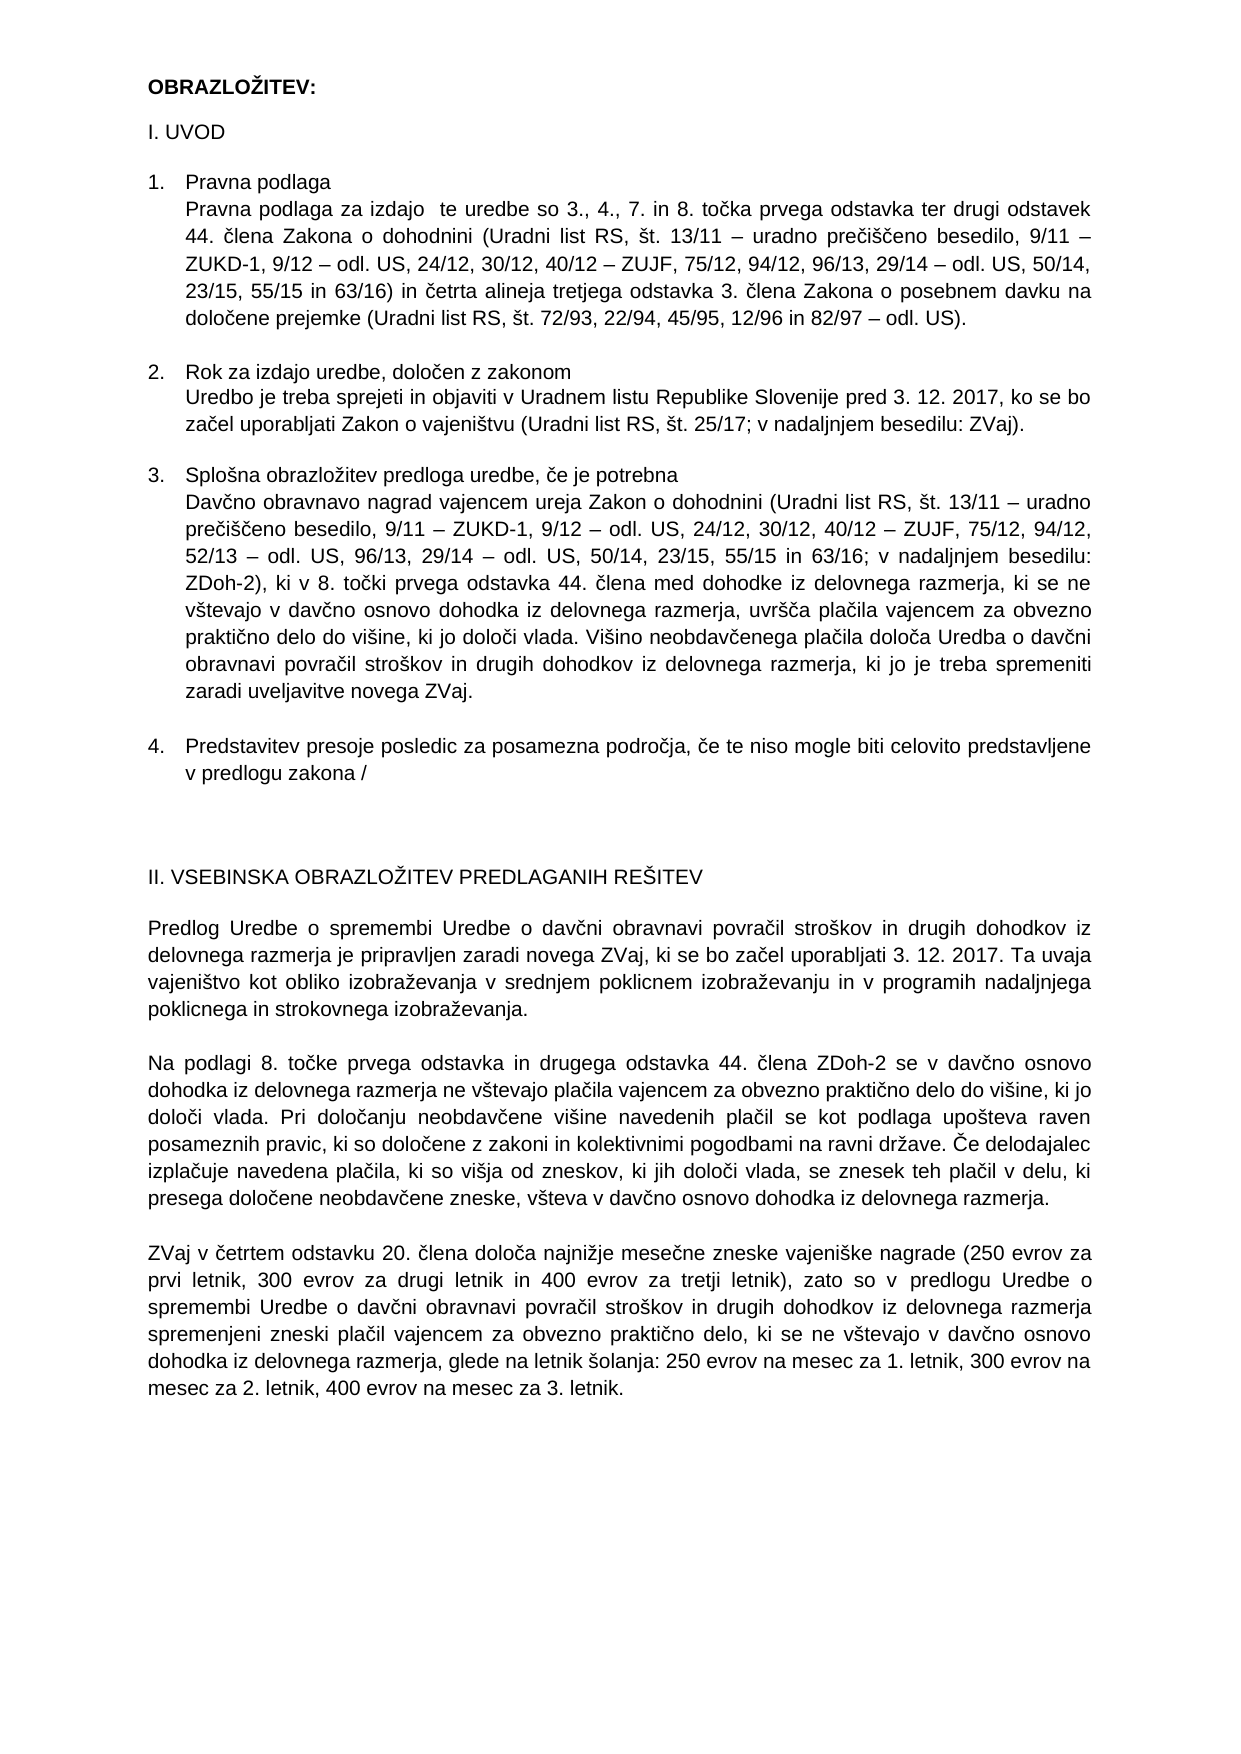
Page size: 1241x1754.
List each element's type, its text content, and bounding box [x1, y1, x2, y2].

list Predstavitev presoje posledic za posamezna področja, če te niso mogle biti celovito predstavljene v predlogu zakona / [148, 731, 1093, 786]
text Uredbo je treba sprejeti in objaviti v Uradnem listu Republike Slovenije pred 3. 12. 2017, ko se bo začel uporabljati Zakon o vajeništvu (Uradni list RS, št. 25/17; v nadaljnjem besedilu: ZVaj). [185, 385, 1093, 436]
list Splošna obrazložitev predloga uredbe, če je potrebna [148, 461, 1093, 488]
text II. VSEBINSKA OBRAZLOŽITEV PREDLAGANIH REŠITEV [148, 865, 1093, 889]
list Rok za izdajo uredbe, določen z zakonom [148, 358, 1093, 385]
text Na podlagi 8. točke prvega odstavka in drugega odstavka 44. člena ZDoh-2 se v davčno osnovo dohodka iz delovnega razmerja ne vštevajo plačila vajencem za obvezno praktično delo do višine, ki jo določi vlada. Pri določanju neobdavčene višine navedenih plačil se kot podlaga upošteva raven posameznih pravic, ki so določene z zakoni in kolektivnimi pogodbami na ravni države. Če delodajalec izplačuje navedena plačila, ki so višja od zneskov, ki jih določi vlada, se znesek teh plačil v delu, ki presega določene neobdavčene zneske, všteva v davčno osnovo dohodka iz delovnega razmerja. [148, 1049, 1093, 1211]
text Pravna podlaga za izdajo te uredbe so 3., 4., 7. in 8. točka prvega odstavka ter drugi odstavek 44. člena Zakona o dohodnini (Uradni list RS, št. 13/11 – uradno prečiščeno besedilo, 9/11 – ZUKD-1, 9/12 – odl. US, 24/12, 30/12, 40/12 – ZUJF, 75/12, 94/12, 96/13, 29/14 – odl. US, 50/14, 23/15, 55/15 in 63/16) in četrta alineja tretjega odstavka 3. člena Zakona o posebnem davku na določene prejemke (Uradni list RS, št. 72/93, 22/94, 45/95, 12/96 in 82/97 – odl. US). [185, 195, 1093, 331]
text Predlog Uredbe o spremembi Uredbe o davčni obravnavi povračil stroškov in drugih dohodkov iz delovnega razmerja je pripravljen zaradi novega ZVaj, ki se bo začel uporabljati 3. 12. 2017. Ta uvaja vajeništvo kot obliko izobraževanja v srednjem poklicnem izobraževanju in v programih nadaljnjega poklicnega in strokovnega izobraževanja. [148, 913, 1093, 1022]
text ZVaj v četrtem odstavku 20. člena določa najnižje mesečne zneske vajeniške nagrade (250 evrov za prvi letnik, 300 evrov za drugi letnik in 400 evrov za tretji letnik), zato so v predlogu Uredbe o spremembi Uredbe o davčni obravnavi povračil stroškov in drugih dohodkov iz delovnega razmerja spremenjeni zneski plačil vajencem za obvezno praktično delo, ki se ne vštevajo v davčno osnovo dohodka iz delovnega razmerja, glede na letnik šolanja: 250 evrov na mesec za 1. letnik, 300 evrov na mesec za 2. letnik, 400 evrov na mesec za 3. letnik. [148, 1238, 1093, 1401]
text I. UVOD [148, 120, 1093, 144]
list Pravna podlaga [148, 168, 1093, 195]
text OBRAZLOŽITEV: [148, 75, 1093, 99]
text Davčno obravnavo nagrad vajencem ureja Zakon o dohodnini (Uradni list RS, št. 13/11 – uradno prečiščeno besedilo, 9/11 – ZUKD-1, 9/12 – odl. US, 24/12, 30/12, 40/12 – ZUJF, 75/12, 94/12, 52/13 – odl. US, 96/13, 29/14 – odl. US, 50/14, 23/15, 55/15 in 63/16; v nadaljnjem besedilu: ZDoh-2), ki v 8. točki prvega odstavka 44. člena med dohodke iz delovnega razmerja, ki se ne vštevajo v davčno osnovo dohodka iz delovnega razmerja, uvršča plačila vajencem za obvezno praktično delo do višine, ki jo določi vlada. Višino neobdavčenega plačila določa Uredba o davčni obravnavi povračil stroškov in drugih dohodkov iz delovnega razmerja, ki jo je treba spremeniti zaradi uveljavitve novega ZVaj. [185, 488, 1093, 704]
